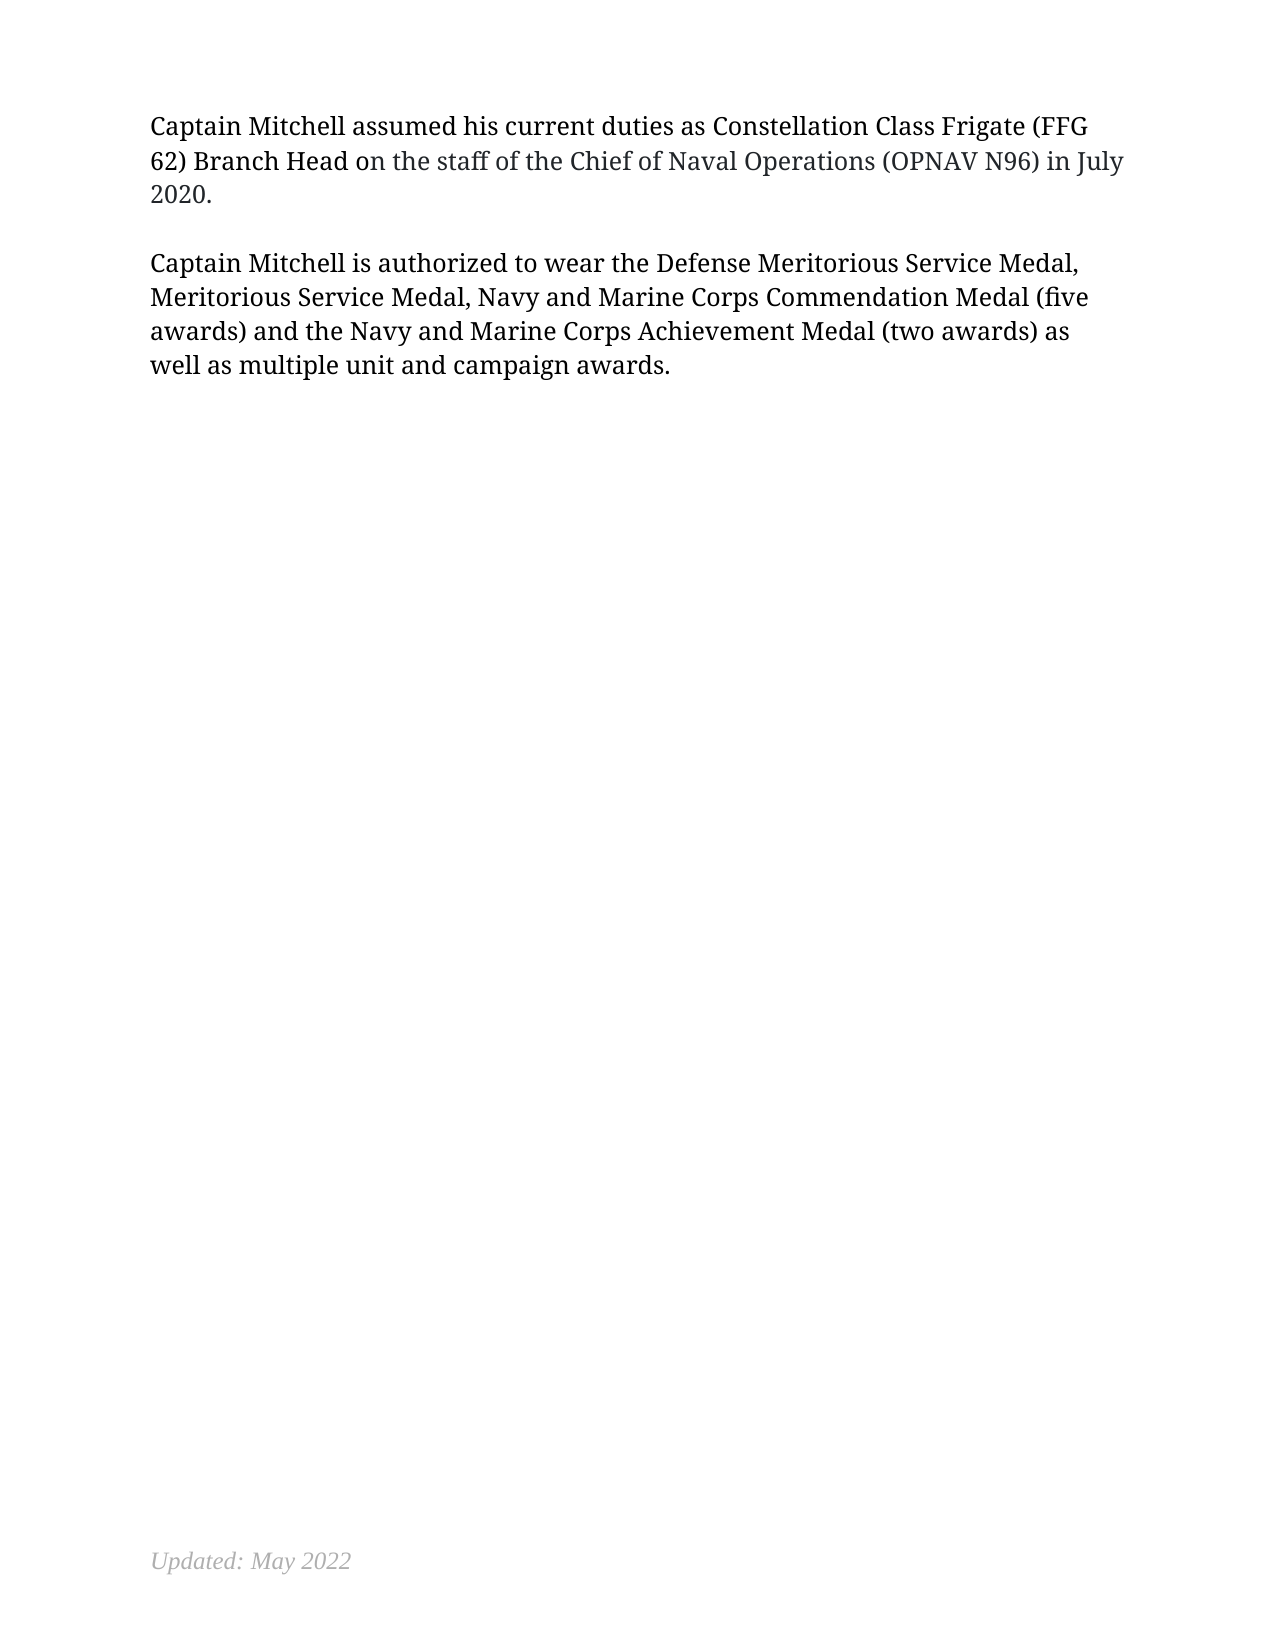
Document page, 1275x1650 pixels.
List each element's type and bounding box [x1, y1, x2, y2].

table_header [150, 75, 1125, 382]
